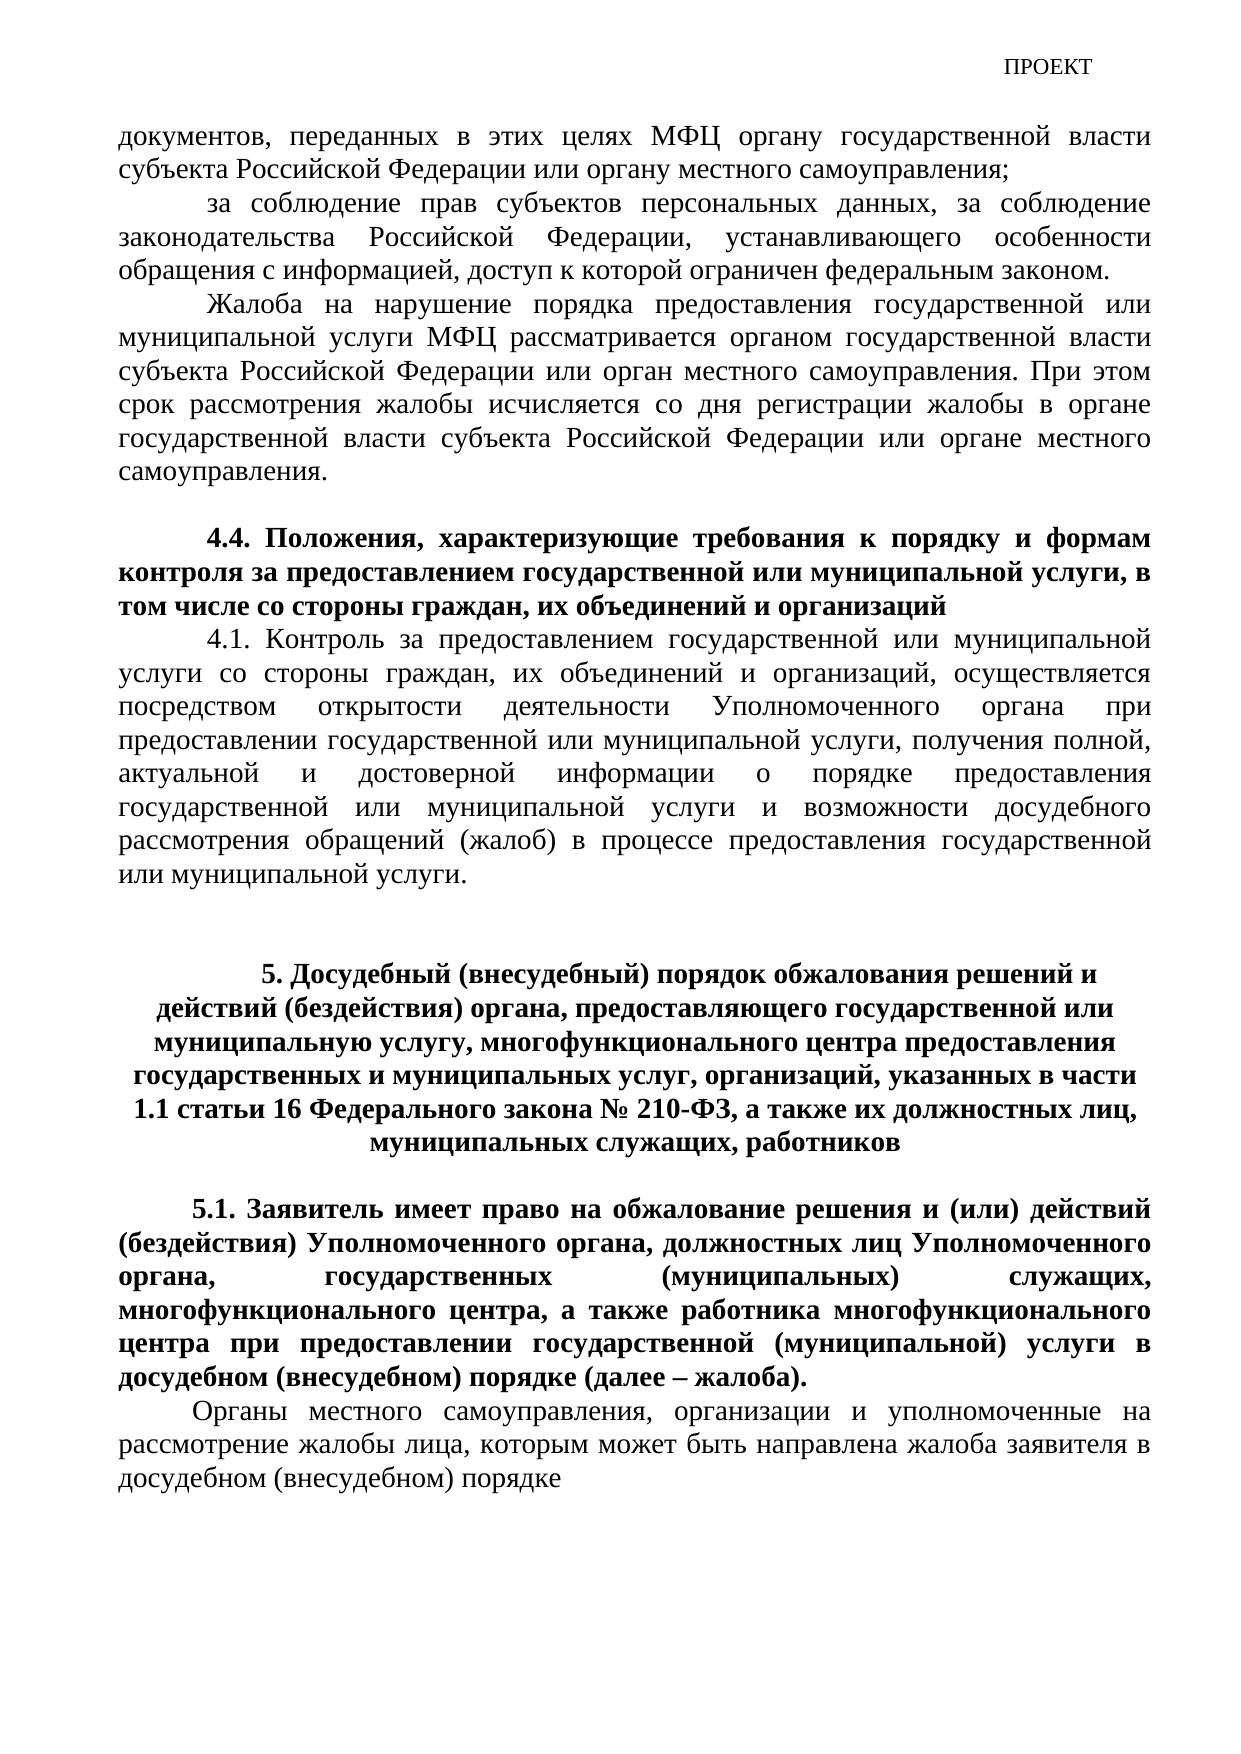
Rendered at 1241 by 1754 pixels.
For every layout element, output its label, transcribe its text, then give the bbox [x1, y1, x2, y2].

text 5. Досудебный (внесудебный) порядок обжалования решений и действий (бездействия) органа, предоставляющего государственной или муниципальную услугу, многофункционального центра предоставления государственных и муниципальных услуг, организаций, указанных в части 1.1 статьи 16 Федерального закона № 210-ФЗ, а также их должностных лиц, муниципальных служащих, работников [118, 957, 1152, 1158]
text 4.1. Контроль за предоставлением государственной или муниципальной услуги со стороны граждан, их объединений и организаций, осуществляется посредством открытости деятельности Уполномоченного органа при предоставлении государственной или муниципальной услуги, получения полной, актуальной и достоверной информации о порядке предоставления государственной или муниципальной услуги и возможности досудебного рассмотрения обращений (жалоб) в процессе предоставления государственной или муниципальной услуги. [118, 621, 1152, 889]
text Органы местного самоуправления, организации и уполномоченные на рассмотрение жалобы лица, которым может быть направлена жалоба заявителя в досудебном (внесудебном) порядке [118, 1393, 1152, 1493]
text Жалоба на нарушение порядка предоставления государственной или муниципальной услуги МФЦ рассматривается органом государственной власти субъекта Российской Федерации или орган местного самоуправления. При этом срок рассмотрения жалобы исчисляется со дня регистрации жалобы в органе государственной власти субъекта Российской Федерации или органе местного самоуправления. [118, 286, 1152, 487]
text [118, 118, 1152, 185]
text за соблюдение прав субъектов персональных данных, за соблюдение законодательства Российской Федерации, устанавливающего особенности обращения с информацией, доступ к которой ограничен федеральным законом. [118, 185, 1152, 286]
text 4.4. Положения, характеризующие требования к порядку и формам контроля за предоставлением государственной или муниципальной услуги, в том числе со стороны граждан, их объединений и организаций [118, 521, 1152, 621]
text 5.1. Заявитель имеет право на обжалование решения и (или) действий (бездействия) Уполномоченного органа, должностных лиц Уполномоченного органа, государственных (муниципальных) служащих, многофункционального центра, а также работника многофункционального центра при предоставлении государственной (муниципальной) услуги в досудебном (внесудебном) порядке (далее – жалоба). [118, 1191, 1152, 1393]
